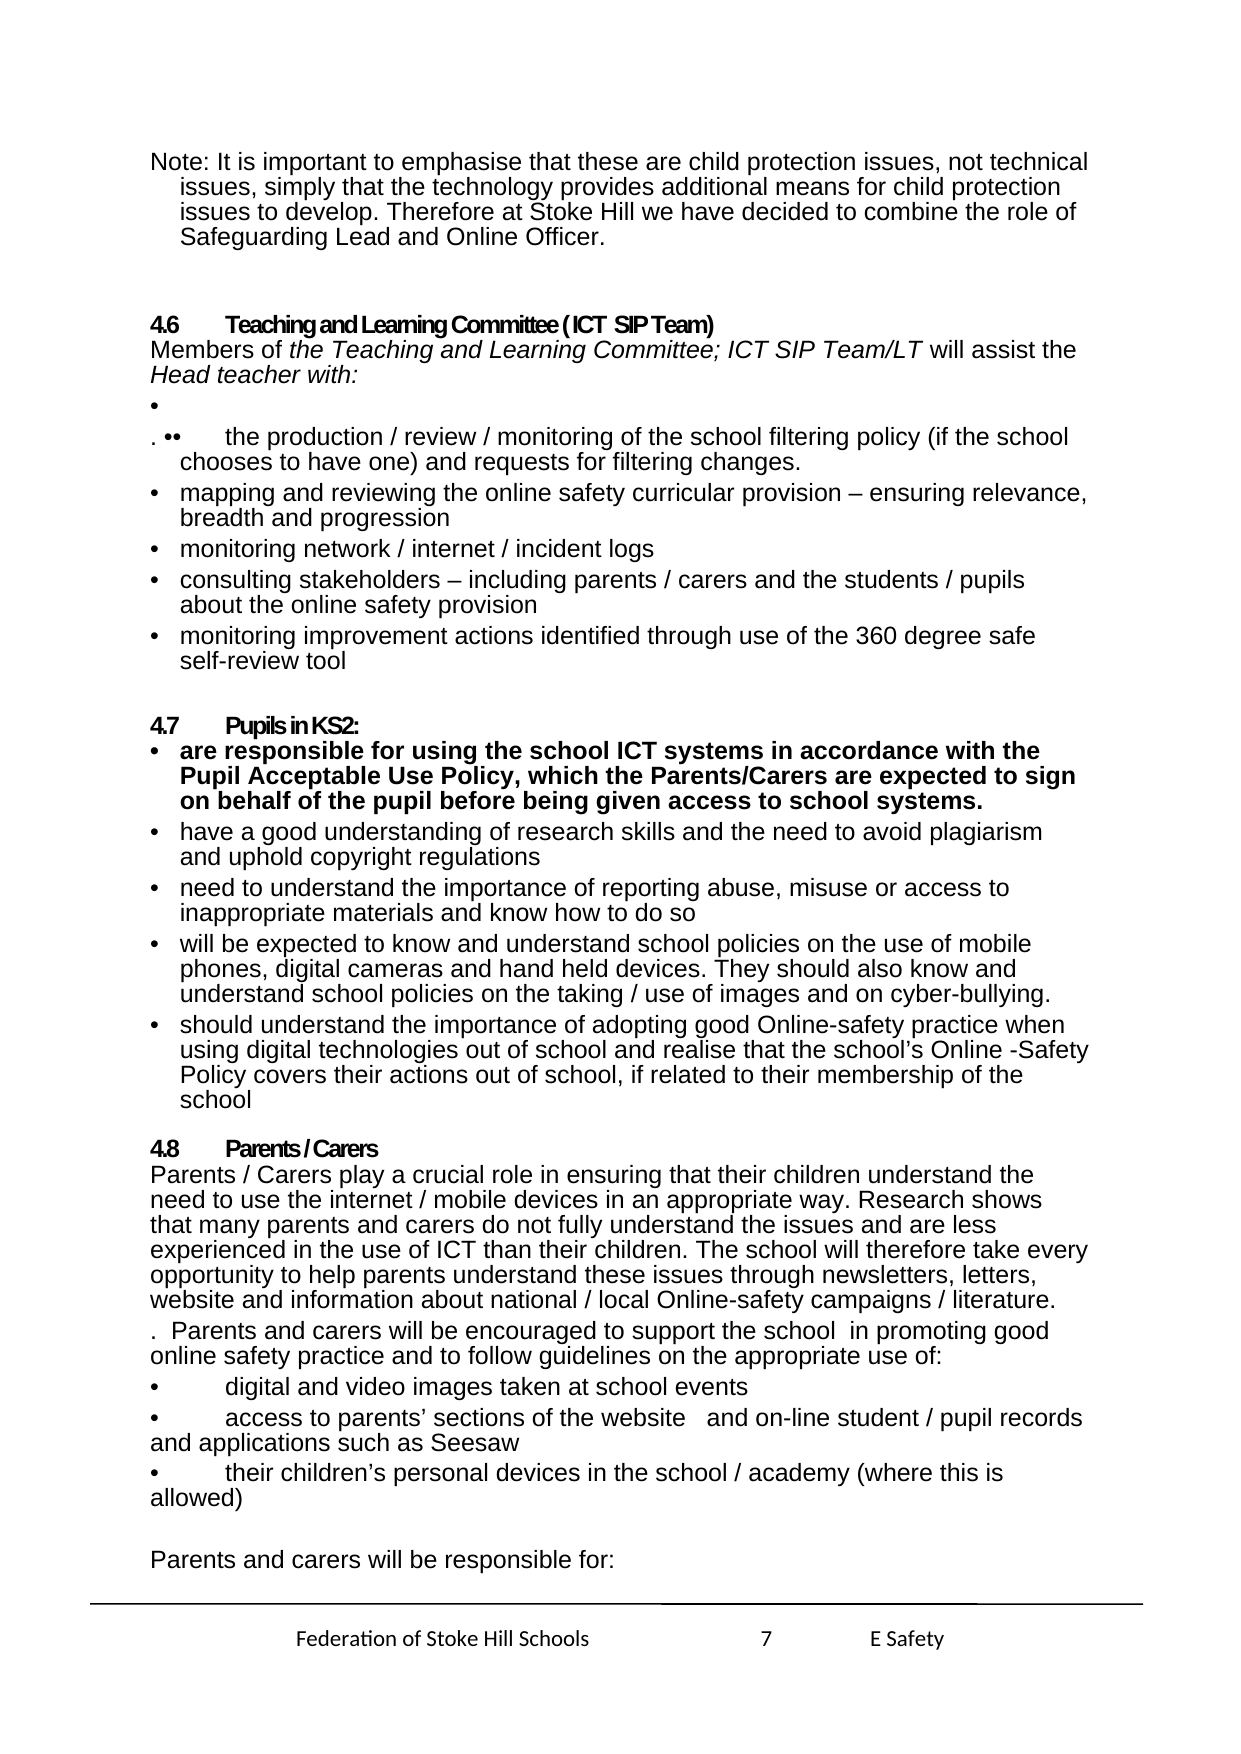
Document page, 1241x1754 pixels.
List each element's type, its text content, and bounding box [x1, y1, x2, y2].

text Parents / Carers play a crucial role in ensuring that their children understand the need to use the internet / mobile devices in an appropriate way. Research shows that many parents and carers do not fully understand the issues and are less experienced in the use of ICT than their children. The school will therefore take every opportunity to help parents understand these issues through newsletters, letters, website and information about national / local Online-safety campaigns / literature. [150, 1163, 1090, 1313]
text . •• the production / review / monitoring of the school filtering policy (if the school chooses to have one) and requests for filtering changes. [150, 425, 1090, 475]
text 4.7 Pupils in KS2: [150, 711, 1090, 740]
text • consulting stakeholders – including parents / carers and the students / pupils about the online safety provision [150, 568, 1090, 618]
text • monitoring improvement actions identified through use of the 360 degree safe self-review tool [150, 624, 1090, 674]
text • monitoring network / internet / incident logs [150, 537, 1090, 562]
text 4.6 Teaching and Learning Committee ( ICT SIP Team) [150, 310, 1090, 338]
text • [150, 394, 1090, 419]
text Members of the Teaching and Learning Committee; ICT SIP Team/LT will assist the Head teacher with: [150, 338, 1090, 388]
text • access to parents’ sections of the website and on-line student / pupil records and applications such as Seesaw [150, 1406, 1090, 1456]
text • have a good understanding of research skills and the need to avoid plagiarism and uphold copyright regulations [150, 821, 1090, 871]
text • should understand the importance of adopting good Online-safety practice when using digital technologies out of school and realise that the school’s Online -Safety Policy covers their actions out of school, if related to their membership of the school [150, 1013, 1090, 1113]
text • digital and video images taken at school events [150, 1375, 1090, 1400]
text • mapping and reviewing the online safety curricular provision – ensuring relevance, breadth and progression [150, 481, 1090, 531]
text Parents and carers will be responsible for: [150, 1549, 1090, 1574]
text 4.8 Parents / Carers [150, 1134, 1090, 1163]
text Note: It is important to emphasise that these are child protection issues, not technical issues, simply that the technology provides additional means for child protection issues to develop. Therefore at Stoke Hill we have decided to combine the role of Safeguarding Lead and Online Officer. [150, 150, 1090, 250]
text • are responsible for using the school ICT systems in accordance with the Pupil Acceptable Use Policy, which the Parents/Carers are expected to sign on behalf of the pupil before being given access to school systems. [150, 740, 1090, 815]
text • need to understand the importance of reporting abuse, misuse or access to inappropriate materials and know how to do so [150, 877, 1090, 927]
text . Parents and carers will be encouraged to support the school in promoting good online safety practice and to follow guidelines on the appropriate use of: [150, 1319, 1090, 1369]
text • will be expected to know and understand school policies on the use of mobile phones, digital cameras and hand held devices. They should also know and understand school policies on the taking / use of images and on cyber-bullying. [150, 933, 1090, 1008]
text • their children’s personal devices in the school / academy (where this is allowed) [150, 1462, 1090, 1512]
